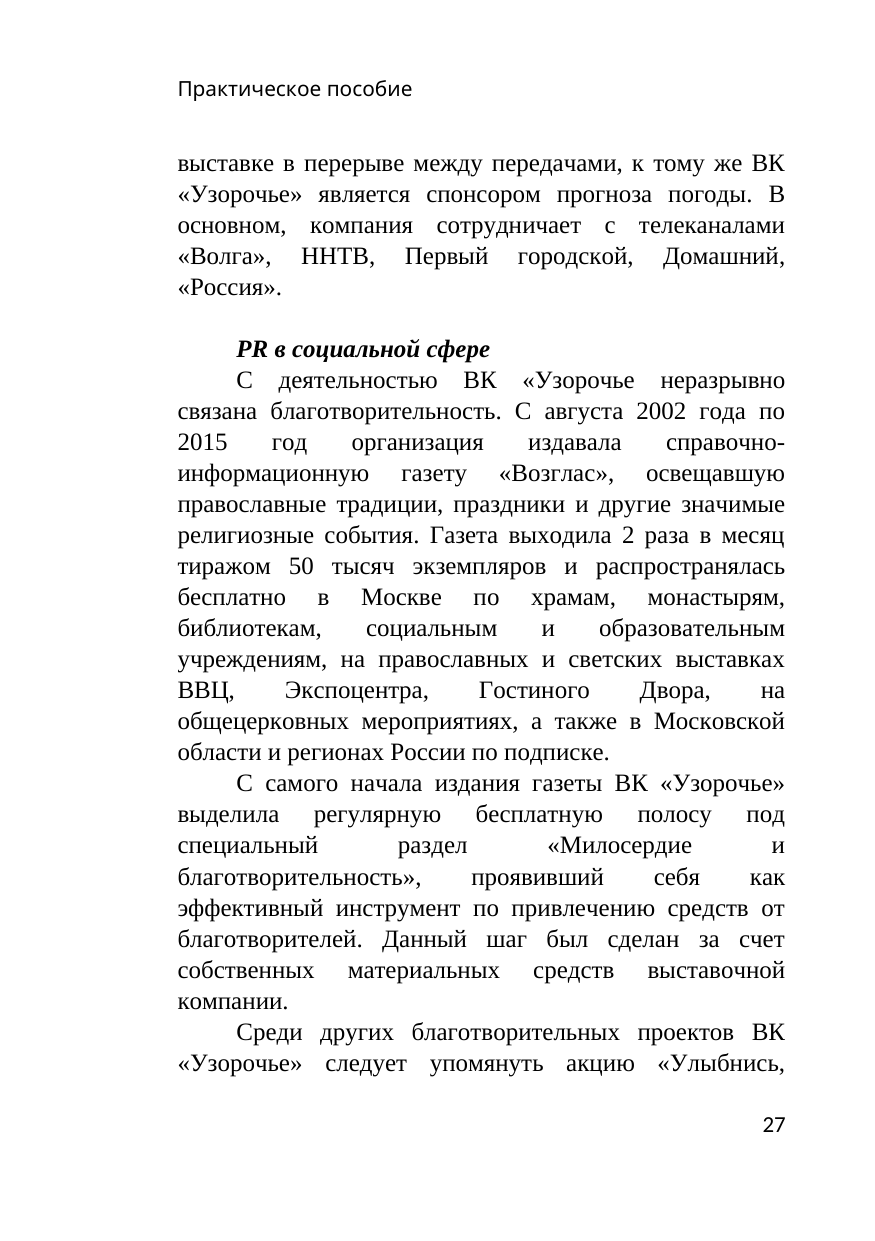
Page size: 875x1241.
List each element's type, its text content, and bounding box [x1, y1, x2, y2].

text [177, 148, 785, 301]
text С деятельностью ВК «Узорочье неразрывно связана благотворительность. С августа 2002 года по 2015 год организация издавала справочно-информационную газету «Возглас», освещавшую православные традиции, праздники и другие значимые религиозные события. Газета выходила 2 раза в месяц тиражом 50 тысяч экземпляров и распространялась бесплатно в Москве по храмам, монастырям, библиотекам, социальным и образовательным учреждениям, на православных и светских выставках ВВЦ, Экспоцентра, Гостиного Двора, на общецерковных мероприятиях, а также в Московской области и регионах России по подписке. [177, 365, 785, 766]
text PR в социальной сфере [177, 334, 785, 363]
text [177, 1017, 785, 1077]
text С самого начала издания газеты ВК «Узорочье» выделила регулярную бесплатную полосу под специальный раздел «Милосердие и благотворительность», проявивший себя как эффективный инструмент по привлечению средств от благотворителей. Данный шаг был сделан за счет собственных материальных средств выставочной компании. [177, 768, 785, 1014]
